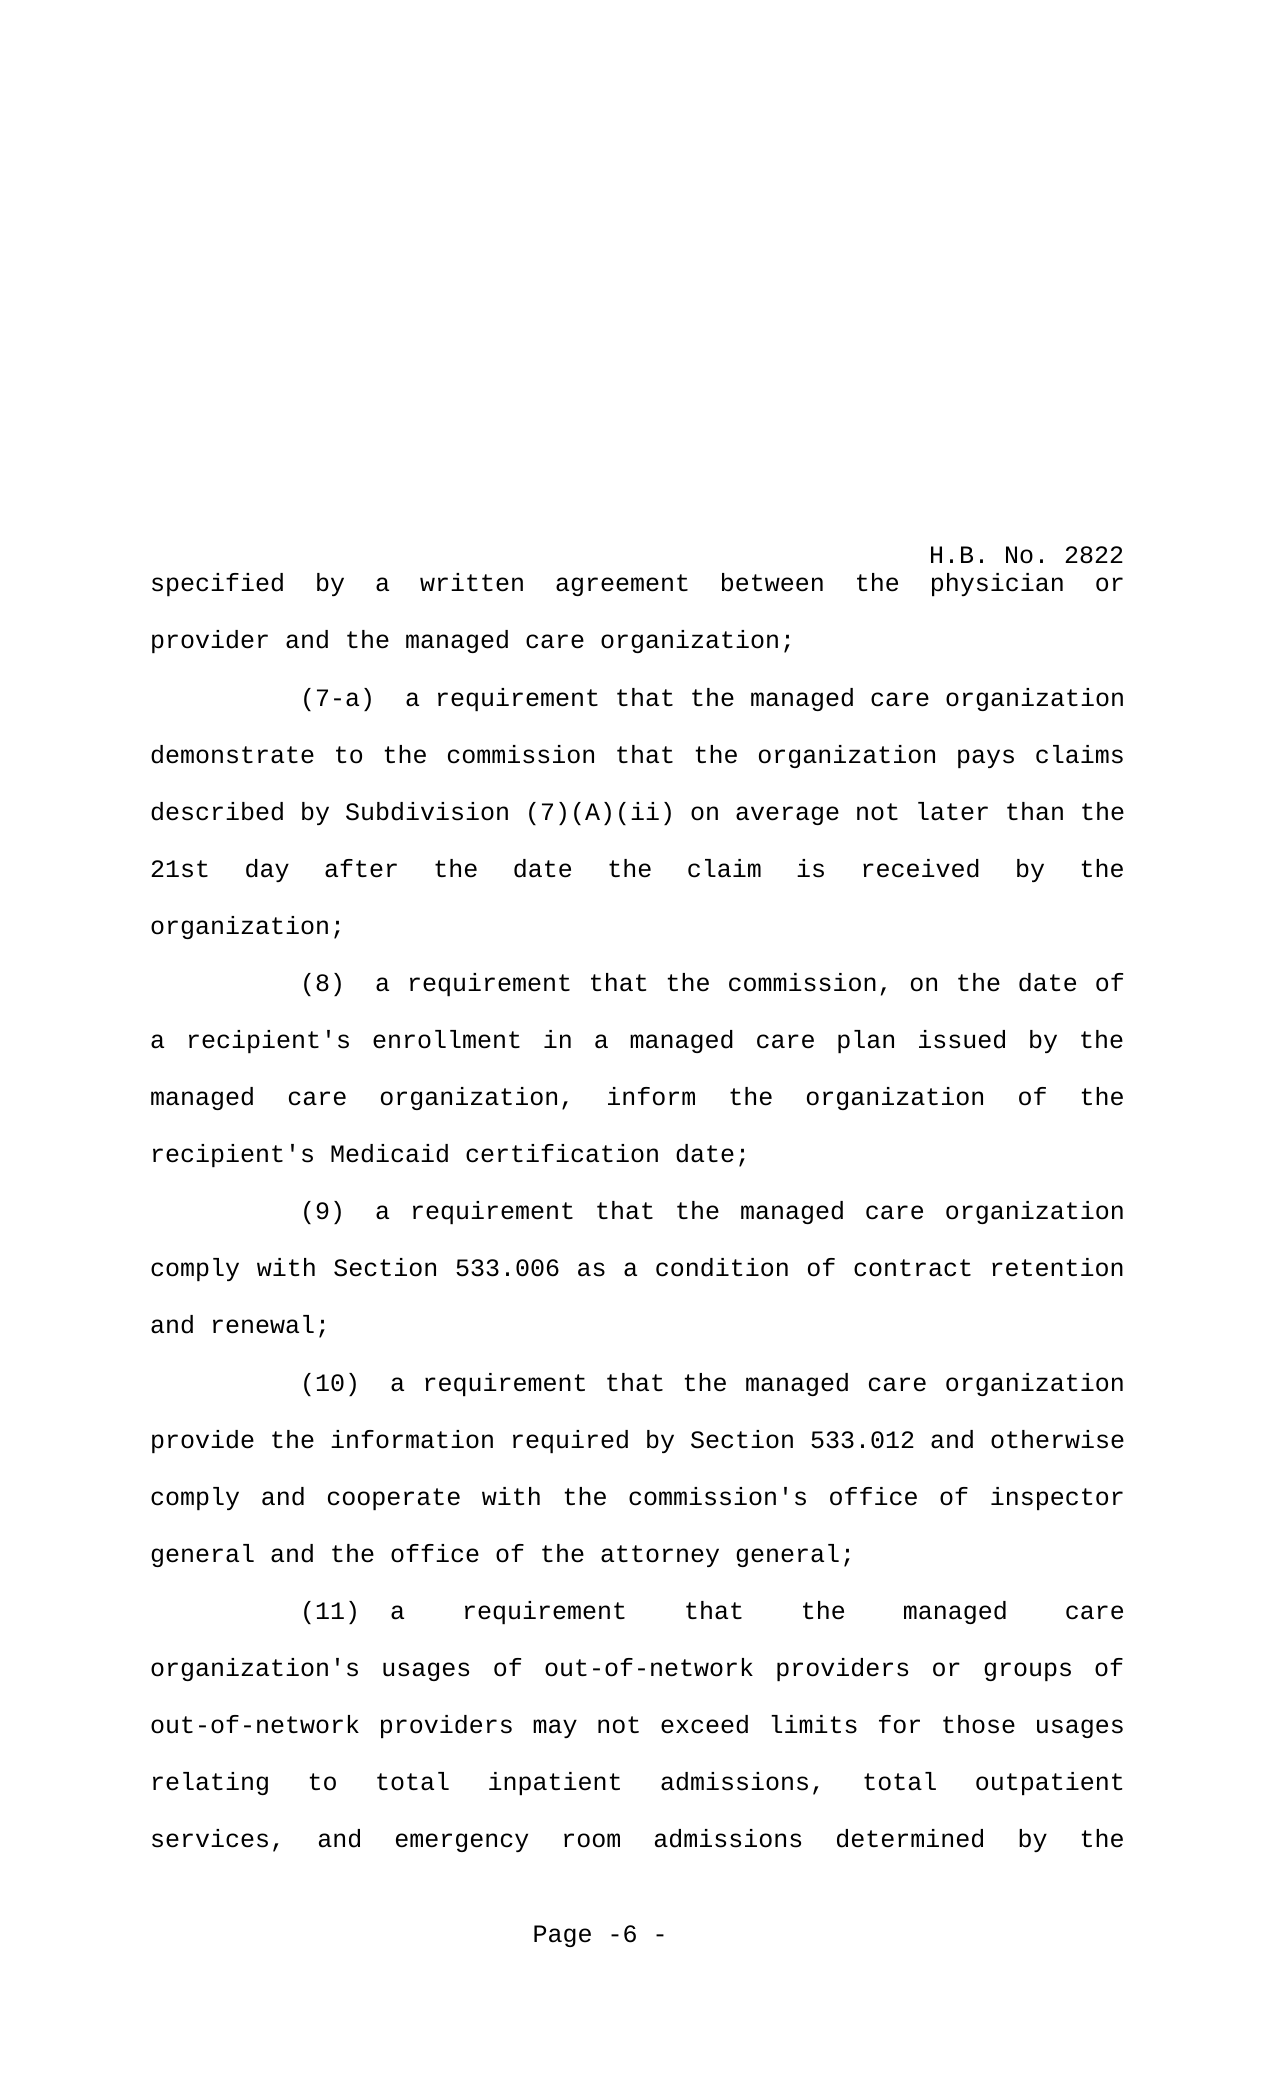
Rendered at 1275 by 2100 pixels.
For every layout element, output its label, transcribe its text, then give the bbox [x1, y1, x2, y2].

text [150, 1598, 1125, 1855]
text (7-a) a requirement that the managed care organization demonstrate to the commission that the organization pays claims described by Subdivision (7)(A)(ii) on average not later than the 21st day after the date the claim is received by the organization; [150, 685, 1125, 942]
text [150, 571, 1125, 656]
text (9) a requirement that the managed care organization comply with Section 533.006 as a condition of contract retention and renewal; [150, 1199, 1125, 1341]
text (10) a requirement that the managed care organization provide the information required by Section 533.012 and otherwise comply and cooperate with the commission's office of inspector general and the office of the attorney general; [150, 1370, 1125, 1570]
text (8) a requirement that the commission, on the date of a recipient's enrollment in a managed care plan issued by the managed care organization, inform the organization of the recipient's Medicaid certification date; [150, 970, 1125, 1170]
